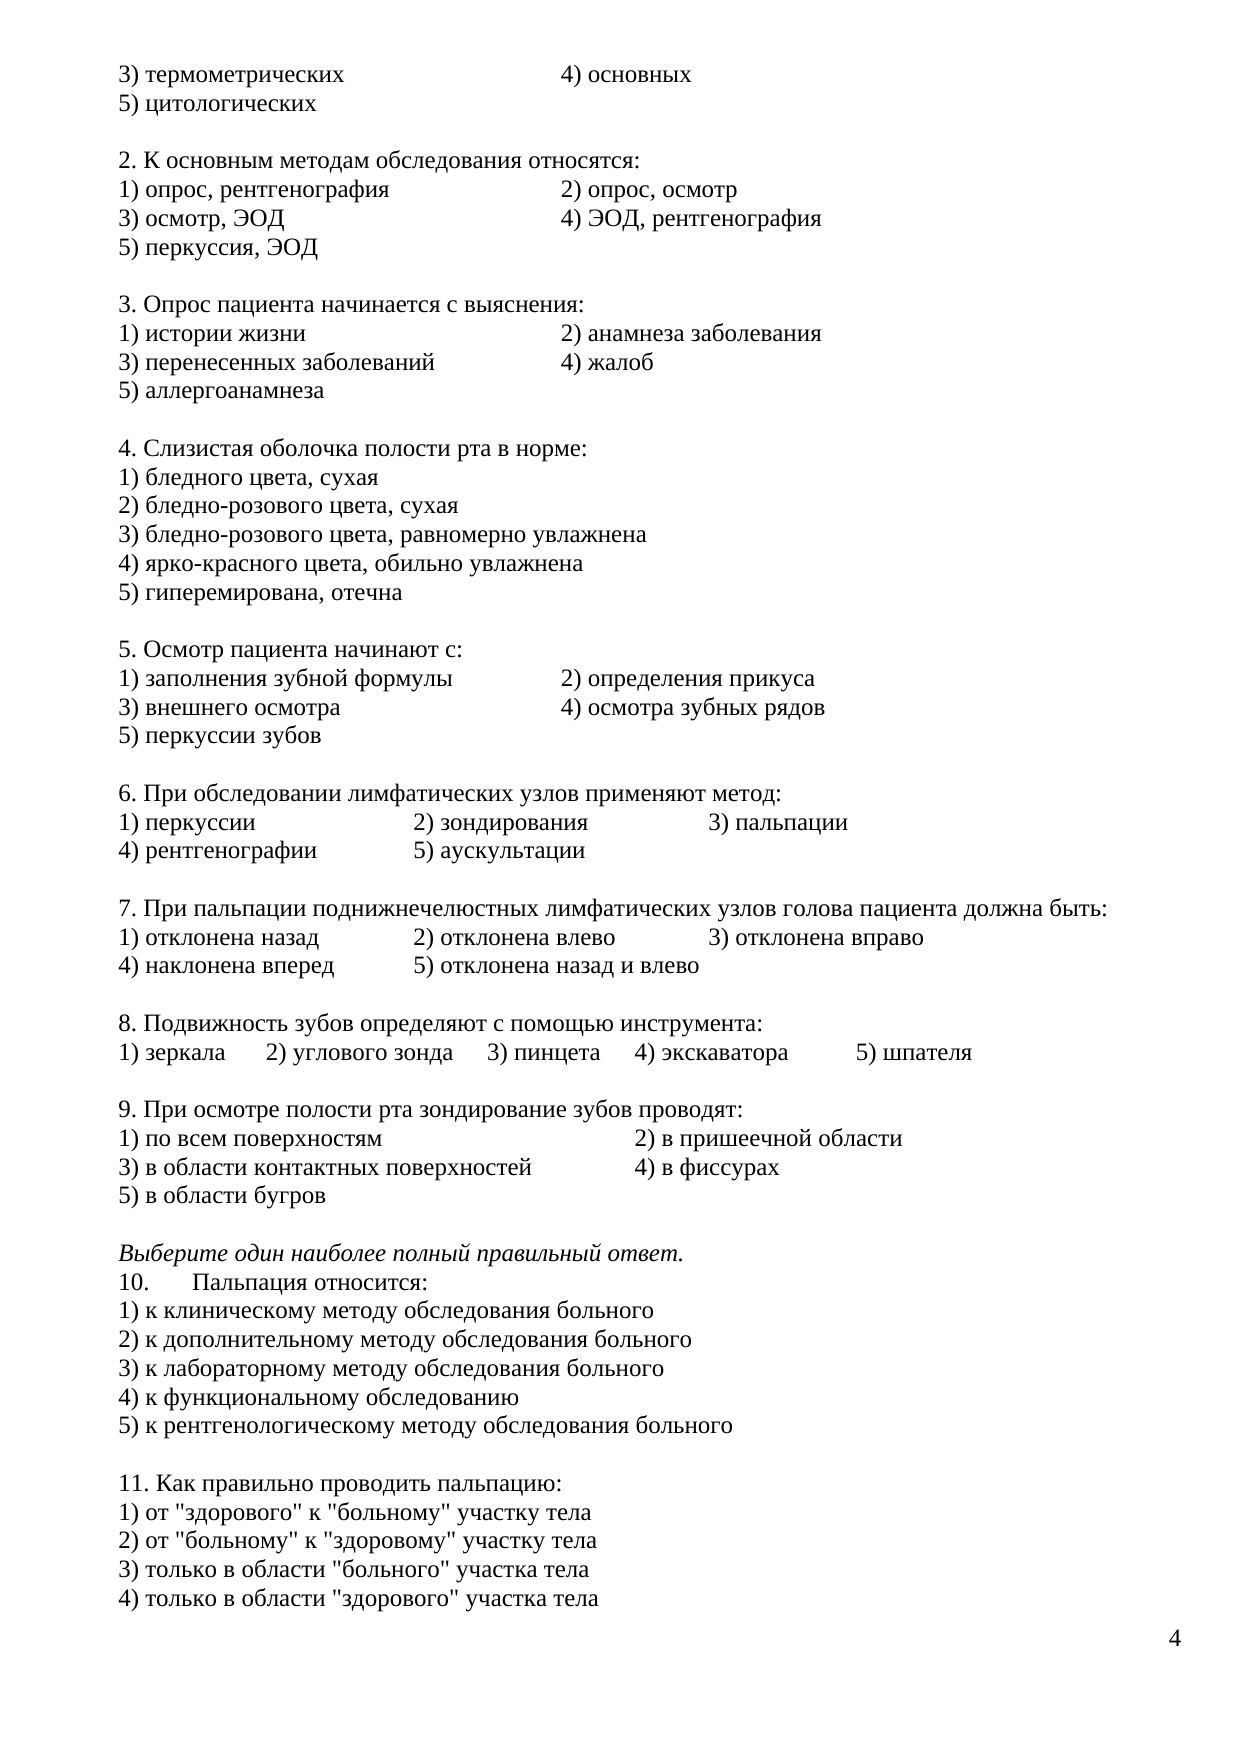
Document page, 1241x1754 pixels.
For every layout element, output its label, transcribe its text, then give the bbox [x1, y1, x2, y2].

text 7. При пальпации поднижнечелюстных лимфатических узлов голова пациента должна быть: [118, 893, 1181, 922]
text 3) бледно-розового цвета, равномерно увлажнена [118, 519, 1181, 548]
text 5) к рентгенологическому методу обследования больного [118, 1410, 1181, 1439]
text 4) к функциональному обследованию [118, 1382, 1181, 1410]
text 3) только в области "больного" участка тела [118, 1554, 1181, 1583]
text 3) в области контактных поверхностей 4) в фиссурах [118, 1152, 1181, 1180]
text 9. При осмотре полости рта зондирование зубов проводят: [118, 1094, 1181, 1123]
text 2) к дополнительному методу обследования больного [118, 1324, 1181, 1353]
text Выберите один наиболее полный правильный ответ. [118, 1238, 1181, 1267]
text 4) рентгенографии 5) аускультации [118, 835, 1181, 864]
text 1) опрос, рентгенография 2) опрос, осмотр [118, 174, 1181, 203]
text 10. Пальпация относится: [118, 1267, 1181, 1295]
text 2) бледно-розового цвета, сухая [118, 490, 1181, 519]
text 5) перкуссии зубов [118, 720, 1181, 749]
text 5. Осмотр пациента начинают с: [118, 634, 1181, 663]
text 2. К основным методам обследования относятся: [118, 145, 1181, 174]
text 1) от "здорового" к "больному" участку тела [118, 1497, 1181, 1525]
text 2) от "больному" к "здоровому" участку тела [118, 1525, 1181, 1554]
text 1) зеркала 2) углового зонда 3) пинцета 4) экскаватора 5) шпателя [118, 1037, 1181, 1065]
text 1) перкуссии 2) зондирования 3) пальпации [118, 807, 1181, 835]
text 5) перкуссия, ЭОД [118, 232, 1181, 260]
text 8. Подвижность зубов определяют с помощью инструмента: [118, 1008, 1181, 1037]
text 1) отклонена назад 2) отклонена влево 3) отклонена вправо [118, 922, 1181, 950]
text 5) гиперемирована, отечна [118, 577, 1181, 605]
text 3. Опрос пациента начинается с выяснения: [118, 289, 1181, 318]
text 4) ярко-красного цвета, обильно увлажнена [118, 548, 1181, 577]
text 3) к лабораторному методу обследования больного [118, 1353, 1181, 1382]
text 1) бледного цвета, сухая [118, 462, 1181, 490]
text 5) в области бугров [118, 1180, 1181, 1209]
text 4. Слизистая оболочка полости рта в норме: [118, 433, 1181, 462]
text 3) осмотр, ЭОД 4) ЭОД, рентгенография [118, 203, 1181, 232]
text 4) наклонена вперед 5) отклонена назад и влево [118, 950, 1181, 979]
text 5) аллергоанамнеза [118, 375, 1181, 404]
text 4) только в области "здорового" участка тела [118, 1583, 1181, 1612]
text 1) заполнения зубной формулы 2) определения прикуса [118, 663, 1181, 692]
text 5) цитологических [118, 88, 1181, 117]
text 3) перенесенных заболеваний 4) жалоб [118, 347, 1181, 375]
text 3) термометрических 4) основных [118, 59, 1181, 88]
text 1) истории жизни 2) анамнеза заболевания [118, 318, 1181, 347]
text 6. При обследовании лимфатических узлов применяют метод: [118, 778, 1181, 807]
text 1) к клиническому методу обследования больного [118, 1295, 1181, 1324]
text 11. Как правильно проводить пальпацию: [118, 1468, 1181, 1497]
text 1) по всем поверхностям 2) в пришеечной области [118, 1123, 1181, 1152]
text 3) внешнего осмотра 4) осмотра зубных рядов [118, 692, 1181, 720]
